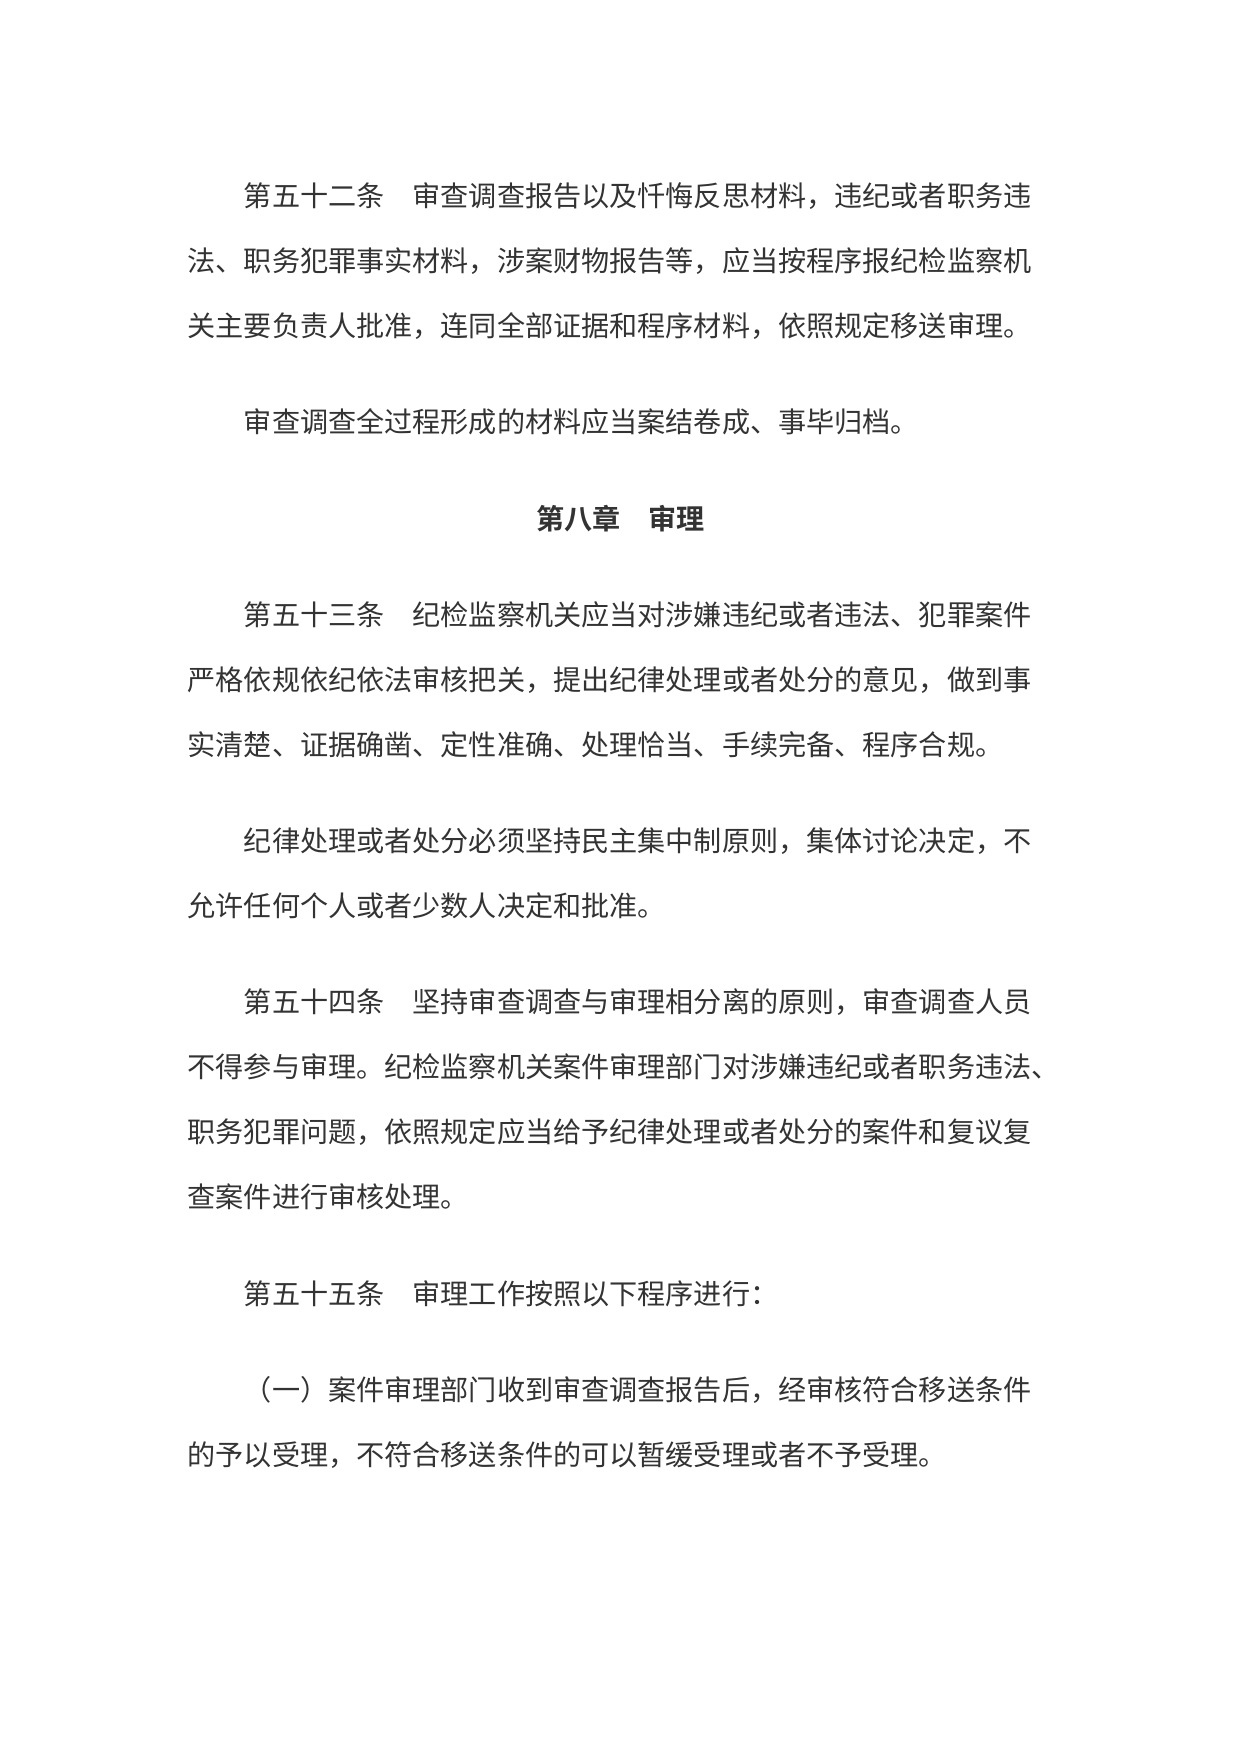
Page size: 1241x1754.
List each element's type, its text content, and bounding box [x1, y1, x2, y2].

text 第五十五条 审理工作按照以下程序进行： [187, 1259, 1053, 1324]
text 纪律处理或者处分必须坚持民主集中制原则，集体讨论决定，不允许任何个人或者少数人决定和批准。 [187, 807, 1053, 937]
text 审查调查全过程形成的材料应当案结卷成、事毕归档。 [187, 388, 1053, 453]
text 第八章 审理 [187, 484, 1053, 549]
text 第五十三条 纪检监察机关应当对涉嫌违纪或者违法、犯罪案件严格依规依纪依法审核把关，提出纪律处理或者处分的意见，做到事实清楚、证据确凿、定性准确、处理恰当、手续完备、程序合规。 [187, 581, 1053, 776]
text 第五十二条 审查调查报告以及忏悔反思材料，违纪或者职务违法、职务犯罪事实材料，涉案财物报告等，应当按程序报纪检监察机关主要负责人批准，连同全部证据和程序材料，依照规定移送审理。 [187, 162, 1053, 357]
text （一）案件审理部门收到审查调查报告后，经审核符合移送条件的予以受理，不符合移送条件的可以暂缓受理或者不予受理。 [187, 1356, 1053, 1486]
text 第五十四条 坚持审查调查与审理相分离的原则，审查调查人员不得参与审理。纪检监察机关案件审理部门对涉嫌违纪或者职务违法、职务犯罪问题，依照规定应当给予纪律处理或者处分的案件和复议复查案件进行审核处理。 [187, 968, 1053, 1228]
